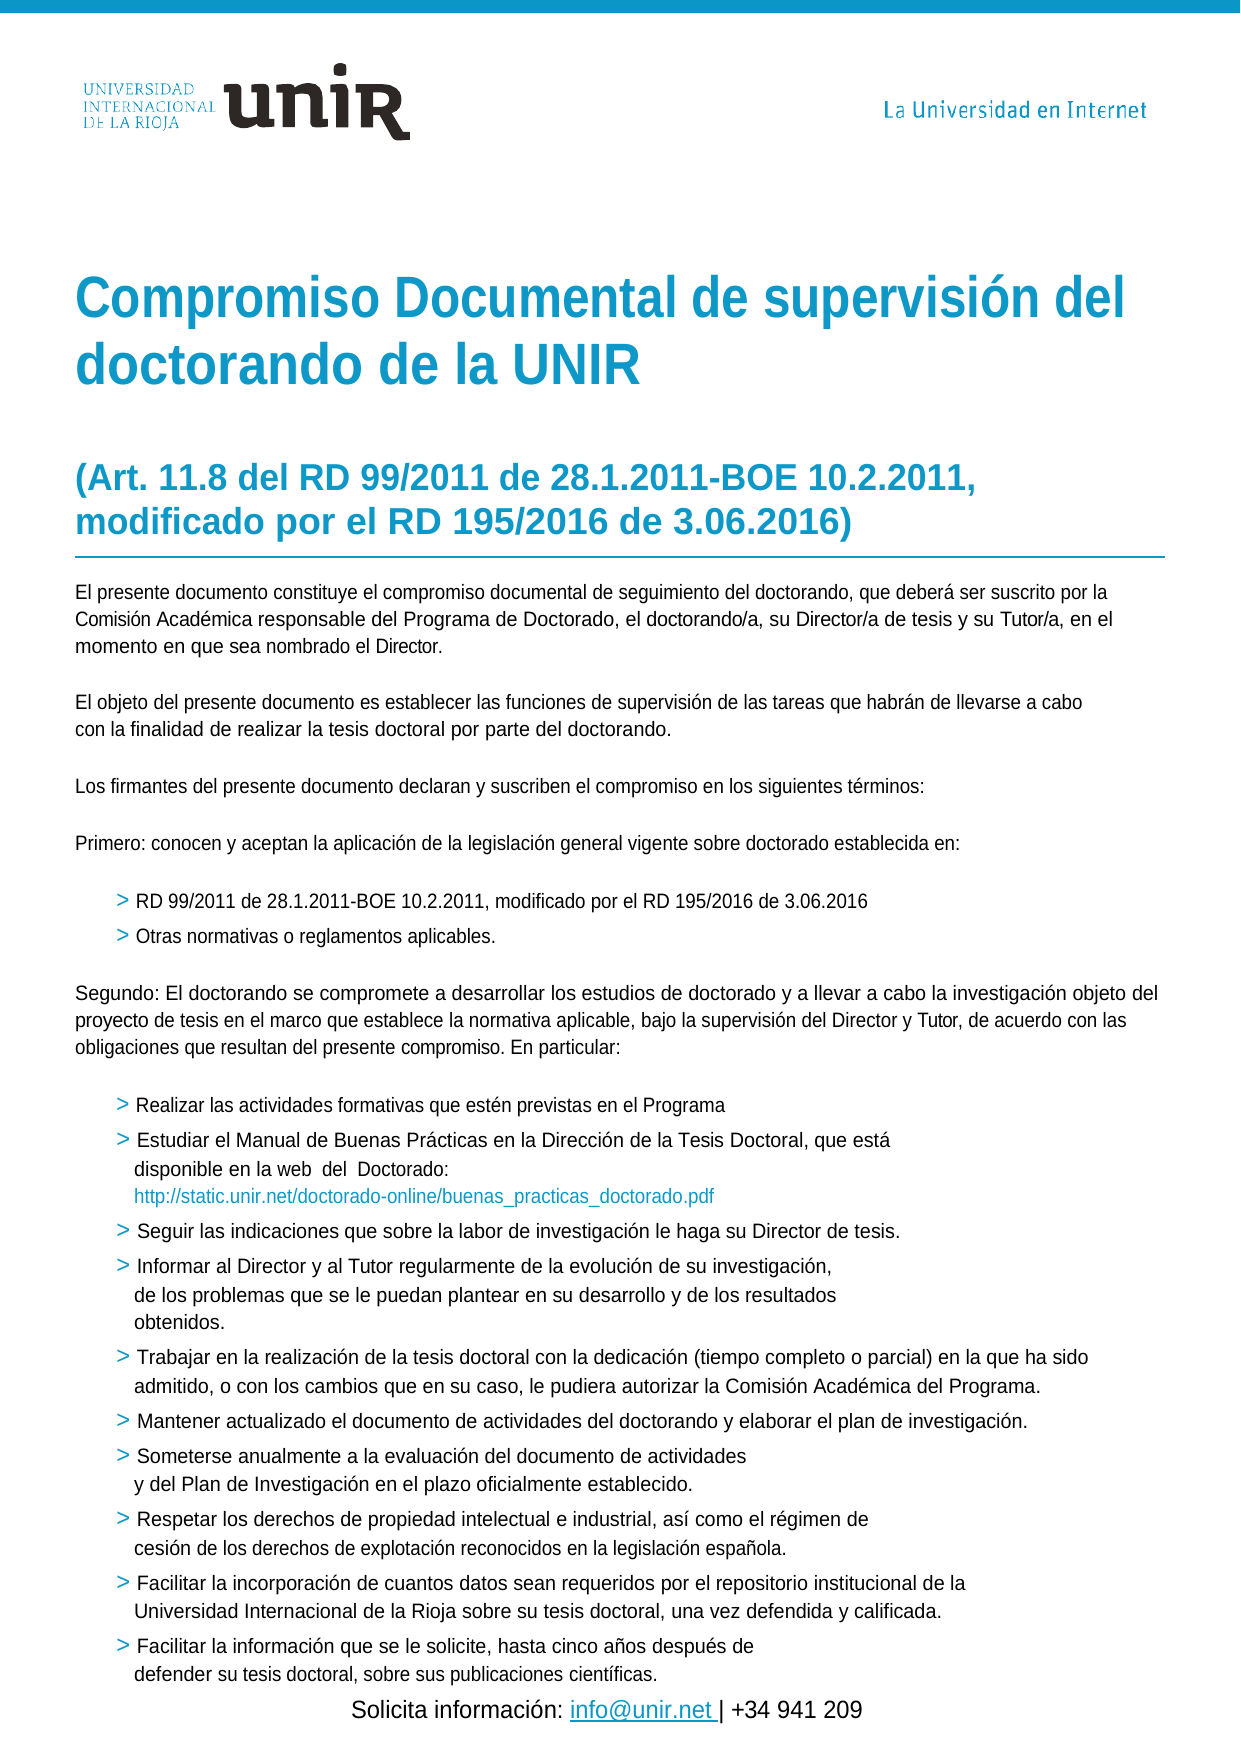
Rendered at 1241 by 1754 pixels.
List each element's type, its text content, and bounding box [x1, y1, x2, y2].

text > Trabajar en la realización de la tesis doctoral con la dedicación (tiempo completo o parcial) en la que ha sido admitido, o con los cambios que en su caso, le pudiera autorizar la Comisión Académica del Programa. [116, 1341, 1102, 1397]
picture [1111, 105, 1117, 118]
text > Someterse anualmente a la evaluación del documento de actividades y del Plan de Investigación en el plazo oficialmente establecido. [116, 1440, 754, 1496]
text > Realizar las actividades formativas que estén previstas en el Programa [116, 1089, 1138, 1118]
text Los firmantes del presente documento declaran y suscriben el compromiso en los siguientes términos: [75, 774, 1138, 798]
text > Respetar los derechos de propiedad intelectual e industrial, así como el régimen de cesión de los derechos de explotación reconocidos en la legislación española. [116, 1503, 887, 1559]
text > Informar al Director y al Tutor regularmente de la evolución de su investigación, de los problemas que se le puedan plantear en su desarrollo y de los resultados obtenidos. [116, 1250, 853, 1334]
text (Art. 11.8 del RD 99/2011 de 28.1.2011-BOE 10.2.2011, modificado por el RD 195/2016 de 3.06.2016) [75, 455, 1138, 542]
picture [1120, 108, 1126, 118]
picture [114, 117, 127, 128]
picture [970, 100, 993, 118]
picture [135, 116, 179, 131]
text > Facilitar la incorporación de cuantos datos sean requeridos por el repositorio institucional de la Universidad Internacional de la Rioja sobre su tesis doctoral, una vez defendida y calificada. [116, 1567, 975, 1623]
text El objeto del presente documento es establecer las funciones de supervisión de las tareas que habrán de llevarse a cabo con la finalidad de realizar la tesis doctoral por parte del doctorando. [75, 690, 1102, 741]
text Compromiso Documental de supervisión del doctorando de la UNIR [75, 264, 1138, 397]
picture [928, 100, 968, 118]
text > Otras normativas o reglamentos aplicables. [116, 920, 1138, 949]
text > Seguir las indicaciones que sobre la labor de investigación le haga su Director de tesis. [116, 1215, 1138, 1244]
text > Estudiar el Manual de Buenas Prácticas en la Dirección de la Tesis Doctoral, que está disponible en la web del Doctorado: http://static.unir.net/doctorado-online/buenas_practicas_doctorado.pdf [116, 1124, 975, 1208]
picture [1128, 102, 1142, 118]
picture [87, 117, 104, 128]
text Segundo: El doctorando se compromete a desarrollar los estudios de doctorado y a llevar a cabo la investigación objeto del proyecto de tesis en el marco que establece la normativa aplicable, bajo la supervisión del Director y Tutor, de acuerdo con las obligaciones que resultan del presente compromiso. En particular: [75, 981, 1178, 1058]
picture [333, 63, 347, 76]
text > RD 99/2011 de 28.1.2011-BOE 10.2.2011, modificado por el RD 195/2016 de 3.06.2016 [116, 885, 1138, 914]
picture [1072, 101, 1106, 118]
picture [888, 101, 904, 118]
text El presente documento constituye el compromiso documental de seguimiento del doctorando, que deberá ser suscrito por la Comisión Académica responsable del Programa de Doctorado, el doctorando/a, su Director/a de tesis y su Tutor/a, en el momento en que sea nombrado el Director. [75, 579, 1165, 657]
text > Facilitar la información que se le solicite, hasta cinco años después de defender su tesis doctoral, sobre sus publicaciones científicas. [116, 1630, 798, 1686]
text Primero: conocen y aceptan la aplicación de la legislación general vigente sobre doctorado establecida en: [75, 830, 1138, 854]
picture [83, 83, 216, 112]
text > Mantener actualizado el documento de actividades del doctorando y elaborar el plan de investigación. [116, 1405, 1138, 1433]
